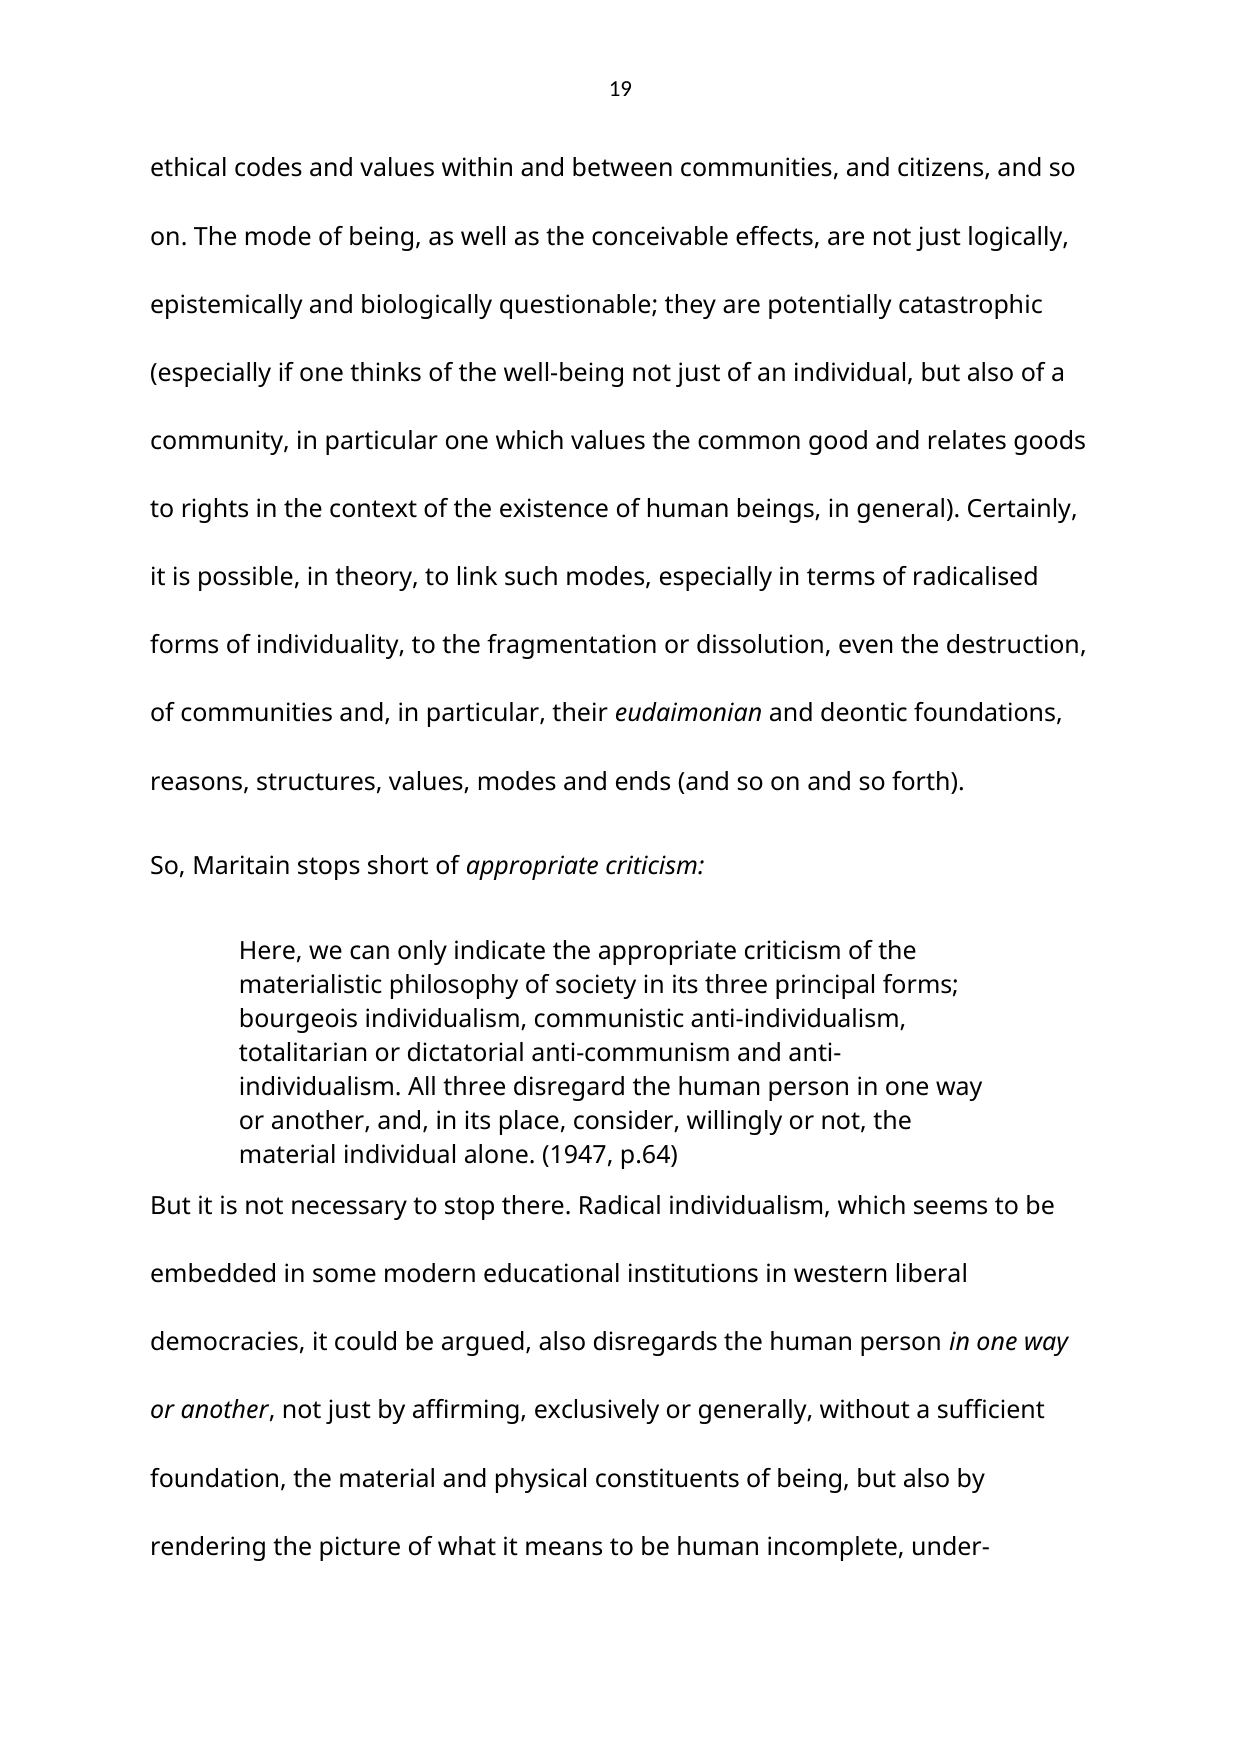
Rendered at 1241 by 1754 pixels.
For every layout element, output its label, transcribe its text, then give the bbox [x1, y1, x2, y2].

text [150, 1188, 1090, 1562]
text Here, we can only indicate the appropriate criticism of the materialistic philosophy of society in its three principal forms; bourgeois individualism, communistic anti-individualism, totalitarian or dictatorial anti-communism and anti-individualism. All three disregard the human person in one way or another, and, in its place, consider, willingly or not, the material individual alone. (1947, p.64) [239, 933, 1002, 1171]
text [150, 150, 1090, 797]
text So, Maritain stops short of appropriate criticism: [150, 848, 1090, 882]
